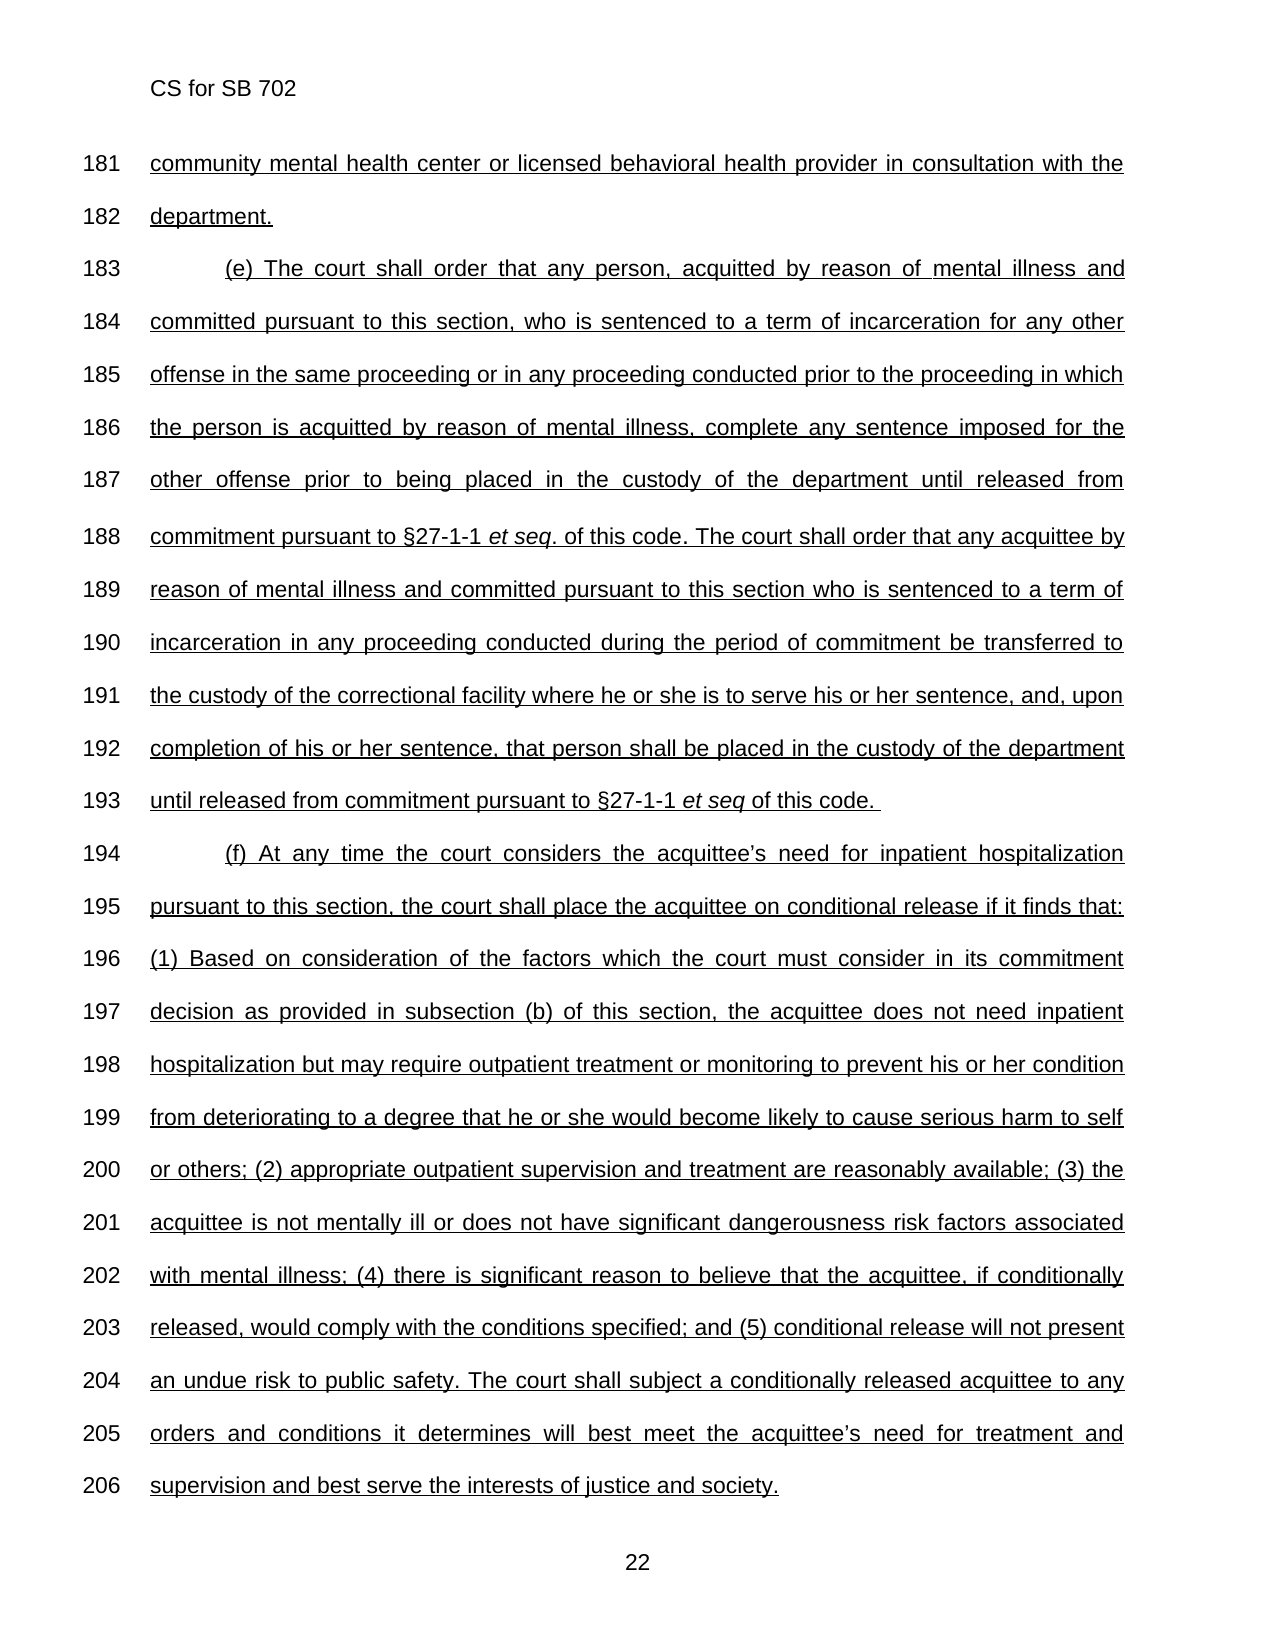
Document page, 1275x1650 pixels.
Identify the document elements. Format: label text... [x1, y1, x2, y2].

text (e) The court shall order that any person, acquitted by reason of mental illness and committed pursuant to this section, who is sentenced to a term of incarceration for any other offense in the same proceeding or in any proceeding conducted prior to the proceeding in which the person is acquitted by reason of mental illness, complete any sentence imposed for the other offense prior to being placed in the custody of the department until released from commitment pursuant to §27-1-1 et seq. of this code. The court shall order that any acquittee by reason of mental illness and committed pursuant to this section who is sentenced to a term of incarceration in any proceeding conducted during the period of commitment be transferred to the custody of the correctional facility where he or she is to serve his or her sentence, and, upon completion of his or her sentence, that person shall be placed in the custody of the department until released from commitment pursuant to §27-1-1 et seq of this code. [150, 547, 1125, 757]
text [150, 150, 1125, 229]
text (f) At any time the court considers the acquittee’s need for inpatient hospitalization pursuant to this section, the court shall place the acquittee on conditional release if it finds that: (1) Based on consideration of the factors which the court must consider in its commitment decision as provided in subsection (b) of this section, the acquittee does not need inpatient hospitalization but may require outpatient treatment or monitoring to prevent his or her condition from deteriorating to a degree that he or she would become likely to cause serious harm to self or others; (2) appropriate outpatient supervision and treatment are reasonably available; (3) the acquittee is not mentally ill or does not have significant dangerousness risk factors associated with mental illness; (4) there is significant reason to believe that the acquittee, if conditionally released, would comply with the conditions specified; and (5) conditional release will not present an undue risk to public safety. The court shall subject a conditionally released acquittee to any orders and conditions it determines will best meet the acquittee’s need for treatment and supervision and best serve the interests of justice and society. [150, 1075, 1125, 1179]
text (f) At any time the court considers the acquittee’s need for inpatient hospitalization pursuant to this section, the court shall place the acquittee on conditional release if it finds that: (1) Based on consideration of the factors which the court must consider in its commitment decision as provided in subsection (b) of this section, the acquittee does not need inpatient hospitalization but may require outpatient treatment or monitoring to prevent his or her condition from deteriorating to a degree that he or she would become likely to cause serious harm to self or others; (2) appropriate outpatient supervision and treatment are reasonably available; (3) the acquittee is not mentally ill or does not have significant dangerousness risk factors associated with mental illness; (4) there is significant reason to believe that the acquittee, if conditionally released, would comply with the conditions specified; and (5) conditional release will not present an undue risk to public safety. The court shall subject a conditionally released acquittee to any orders and conditions it determines will best meet the acquittee’s need for treatment and supervision and best serve the interests of justice and society. [150, 840, 1125, 1074]
text (e) The court shall order that any person, acquitted by reason of mental illness and committed pursuant to this section, who is sentenced to a term of incarceration for any other offense in the same proceeding or in any proceeding conducted prior to the proceeding in which the person is acquitted by reason of mental illness, complete any sentence imposed for the other offense prior to being placed in the custody of the department until released from commitment pursuant to §27-1-1 et seq. of this code. The court shall order that any acquittee by reason of mental illness and committed pursuant to this section who is sentenced to a term of incarceration in any proceeding conducted during the period of commitment be transferred to the custody of the correctional facility where he or she is to serve his or her sentence, and, upon completion of his or her sentence, that person shall be placed in the custody of the department until released from commitment pursuant to §27-1-1 et seq of this code. [150, 438, 1125, 546]
text (e) The court shall order that any person, acquitted by reason of mental illness and committed pursuant to this section, who is sentenced to a term of incarceration for any other offense in the same proceeding or in any proceeding conducted prior to the proceeding in which the person is acquitted by reason of mental illness, complete any sentence imposed for the other offense prior to being placed in the custody of the department until released from commitment pursuant to §27-1-1 et seq. of this code. The court shall order that any acquittee by reason of mental illness and committed pursuant to this section who is sentenced to a term of incarceration in any proceeding conducted during the period of commitment be transferred to the custody of the correctional facility where he or she is to serve his or her sentence, and, upon completion of his or her sentence, that person shall be placed in the custody of the department until released from commitment pursuant to §27-1-1 et seq of this code. [150, 255, 1125, 331]
text (f) At any time the court considers the acquittee’s need for inpatient hospitalization pursuant to this section, the court shall place the acquittee on conditional release if it finds that: (1) Based on consideration of the factors which the court must consider in its commitment decision as provided in subsection (b) of this section, the acquittee does not need inpatient hospitalization but may require outpatient treatment or monitoring to prevent his or her condition from deteriorating to a degree that he or she would become likely to cause serious harm to self or others; (2) appropriate outpatient supervision and treatment are reasonably available; (3) the acquittee is not mentally ill or does not have significant dangerousness risk factors associated with mental illness; (4) there is significant reason to believe that the acquittee, if conditionally released, would comply with the conditions specified; and (5) conditional release will not present an undue risk to public safety. The court shall subject a conditionally released acquittee to any orders and conditions it determines will best meet the acquittee’s need for treatment and supervision and best serve the interests of justice and society. [150, 1391, 1125, 1499]
text (f) At any time the court considers the acquittee’s need for inpatient hospitalization pursuant to this section, the court shall place the acquittee on conditional release if it finds that: (1) Based on consideration of the factors which the court must consider in its commitment decision as provided in subsection (b) of this section, the acquittee does not need inpatient hospitalization but may require outpatient treatment or monitoring to prevent his or her condition from deteriorating to a degree that he or she would become likely to cause serious harm to self or others; (2) appropriate outpatient supervision and treatment are reasonably available; (3) the acquittee is not mentally ill or does not have significant dangerousness risk factors associated with mental illness; (4) there is significant reason to believe that the acquittee, if conditionally released, would comply with the conditions specified; and (5) conditional release will not present an undue risk to public safety. The court shall subject a conditionally released acquittee to any orders and conditions it determines will best meet the acquittee’s need for treatment and supervision and best serve the interests of justice and society. [150, 1233, 1125, 1337]
text (e) The court shall order that any person, acquitted by reason of mental illness and committed pursuant to this section, who is sentenced to a term of incarceration for any other offense in the same proceeding or in any proceeding conducted prior to the proceeding in which the person is acquitted by reason of mental illness, complete any sentence imposed for the other offense prior to being placed in the custody of the department until released from commitment pursuant to §27-1-1 et seq. of this code. The court shall order that any acquittee by reason of mental illness and committed pursuant to this section who is sentenced to a term of incarceration in any proceeding conducted during the period of commitment be transferred to the custody of the correctional facility where he or she is to serve his or her sentence, and, upon completion of his or her sentence, that person shall be placed in the custody of the department until released from commitment pursuant to §27-1-1 et seq of this code. [150, 332, 1125, 436]
